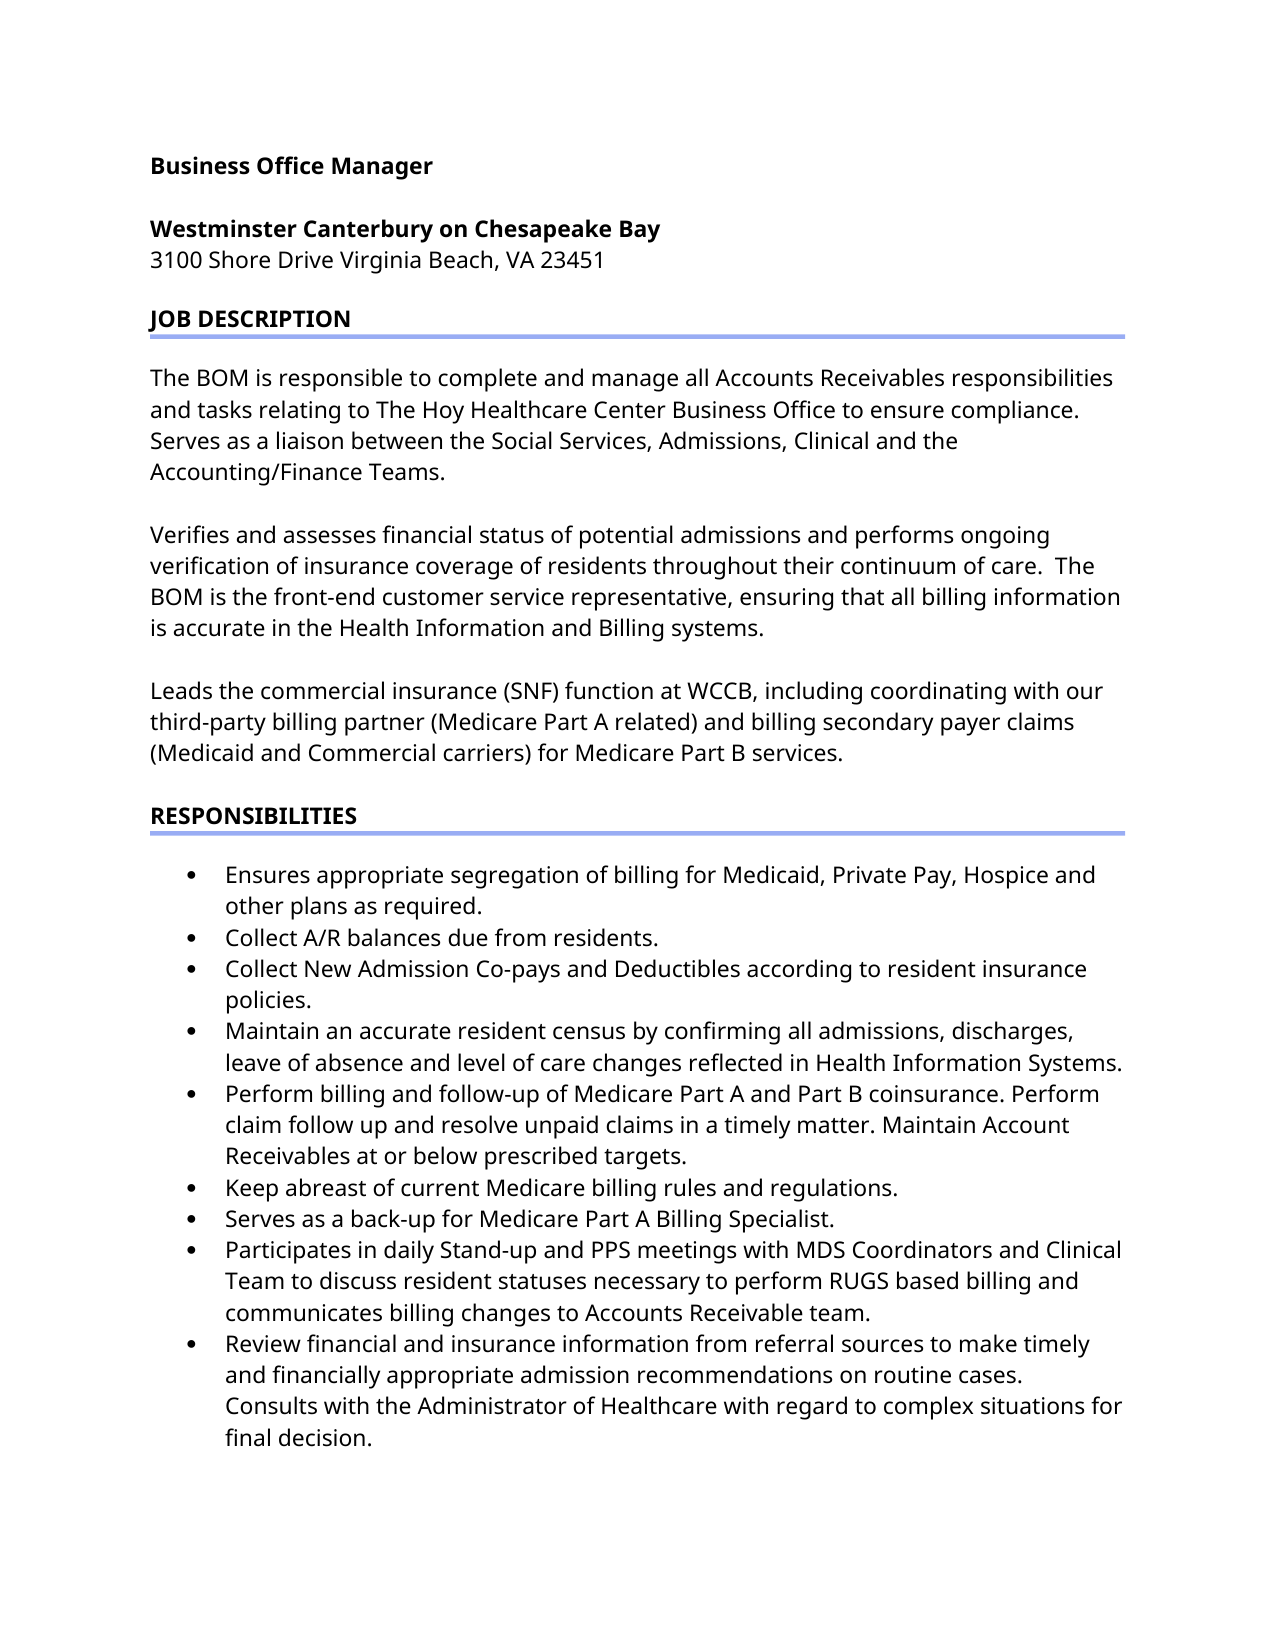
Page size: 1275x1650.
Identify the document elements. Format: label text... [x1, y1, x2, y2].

list Keep abreast of current Medicare billing rules and regulations. [187, 1172, 1125, 1203]
text Leads the commercial insurance (SNF) function at WCCB, including coordinating with our third-party billing partner (Medicare Part A related) and billing secondary payer claims (Medicaid and Commercial carriers) for Medicare Part B services. [150, 675, 1125, 768]
list Participates in daily Stand-up and PPS meetings with MDS Coordinators and Clinical Team to discuss resident statuses necessary to perform RUGS based billing and communicates billing changes to Accounts Receivable team. [187, 1234, 1125, 1328]
list Serves as a back-up for Medicare Part A Billing Specialist. [187, 1203, 1125, 1234]
list Review financial and insurance information from referral sources to make timely and financially appropriate admission recommendations on routine cases. Consults with the Administrator of Healthcare with regard to complex situations for final decision. [187, 1328, 1125, 1453]
text The BOM is responsible to complete and manage all Accounts Receivables responsibilities and tasks relating to The Hoy Healthcare Center Business Office to ensure compliance. Serves as a liaison between the Social Services, Admissions, Clinical and the Accounting/Finance Teams. [150, 362, 1125, 487]
list Maintain an accurate resident census by confirming all admissions, discharges, leave of absence and level of care changes reflected in Health Information Systems. [187, 1015, 1125, 1078]
text Westminster Canterbury on Chesapeake Bay [150, 212, 1125, 244]
list Collect A/R balances due from residents. [187, 922, 1125, 953]
list Perform billing and follow-up of Medicare Part A and Part B coinsurance. Perform claim follow up and resolve unpaid claims in a timely matter. Maintain Account Receivables at or below prescribed targets. [187, 1078, 1125, 1172]
text RESPONSIBILITIES [150, 800, 1125, 831]
text 3100 Shore Drive Virginia Beach, VA 23451 [150, 244, 1125, 303]
text JOB DESCRIPTION [150, 303, 1125, 334]
list Ensures appropriate segregation of billing for Medicaid, Private Pay, Hospice and other plans as required. [187, 859, 1125, 922]
text Business Office Manager [150, 150, 1125, 181]
list Collect New Admission Co-pays and Deductibles according to resident insurance policies. [187, 953, 1125, 1015]
text Verifies and assesses financial status of potential admissions and performs ongoing verification of insurance coverage of residents throughout their continuum of care. The BOM is the front-end customer service representative, ensuring that all billing information is accurate in the Health Information and Billing systems. [150, 518, 1125, 643]
